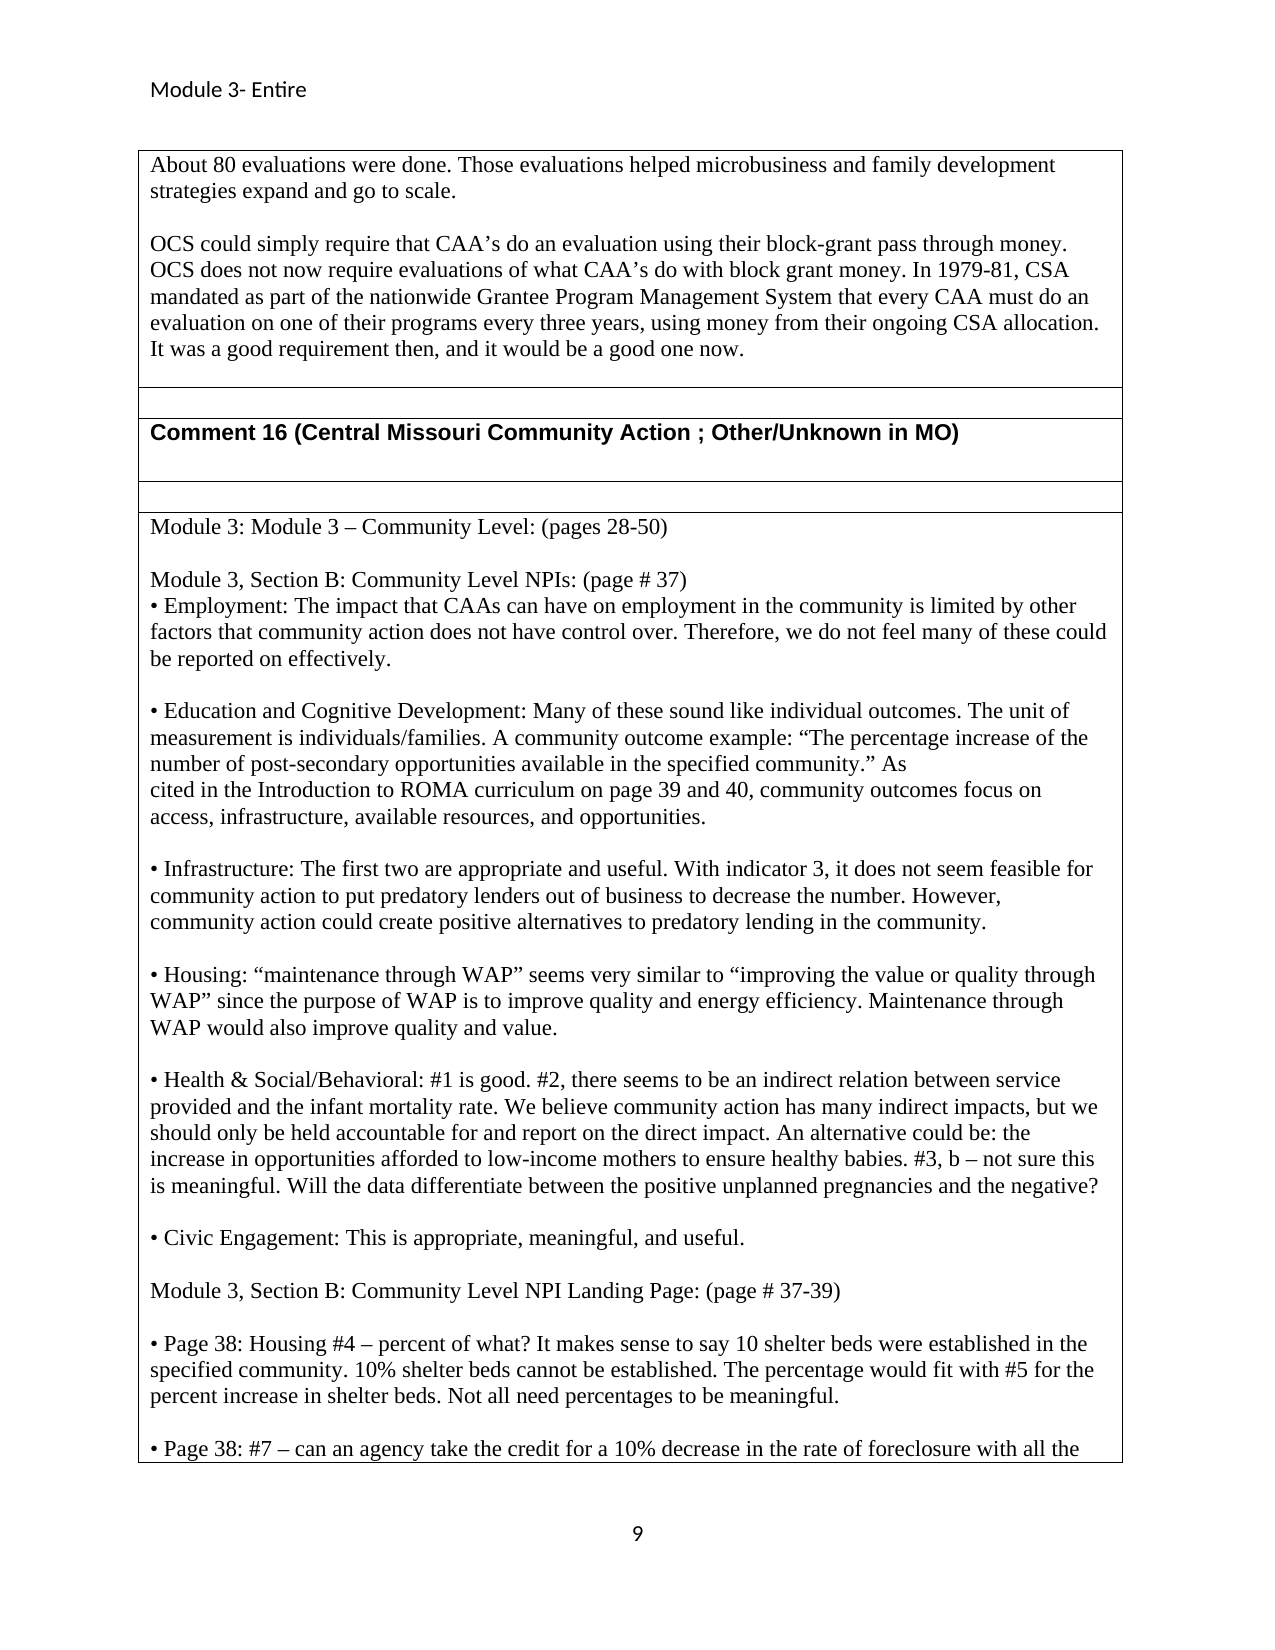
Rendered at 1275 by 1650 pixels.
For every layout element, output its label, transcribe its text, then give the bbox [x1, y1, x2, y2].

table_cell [139, 513, 1122, 1462]
table_cell [139, 388, 1122, 418]
table_cell Comment 16 (Central Missouri Community Action ; Other/Unknown in MO) [139, 419, 1122, 481]
table_cell [139, 482, 1122, 512]
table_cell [139, 151, 1122, 387]
